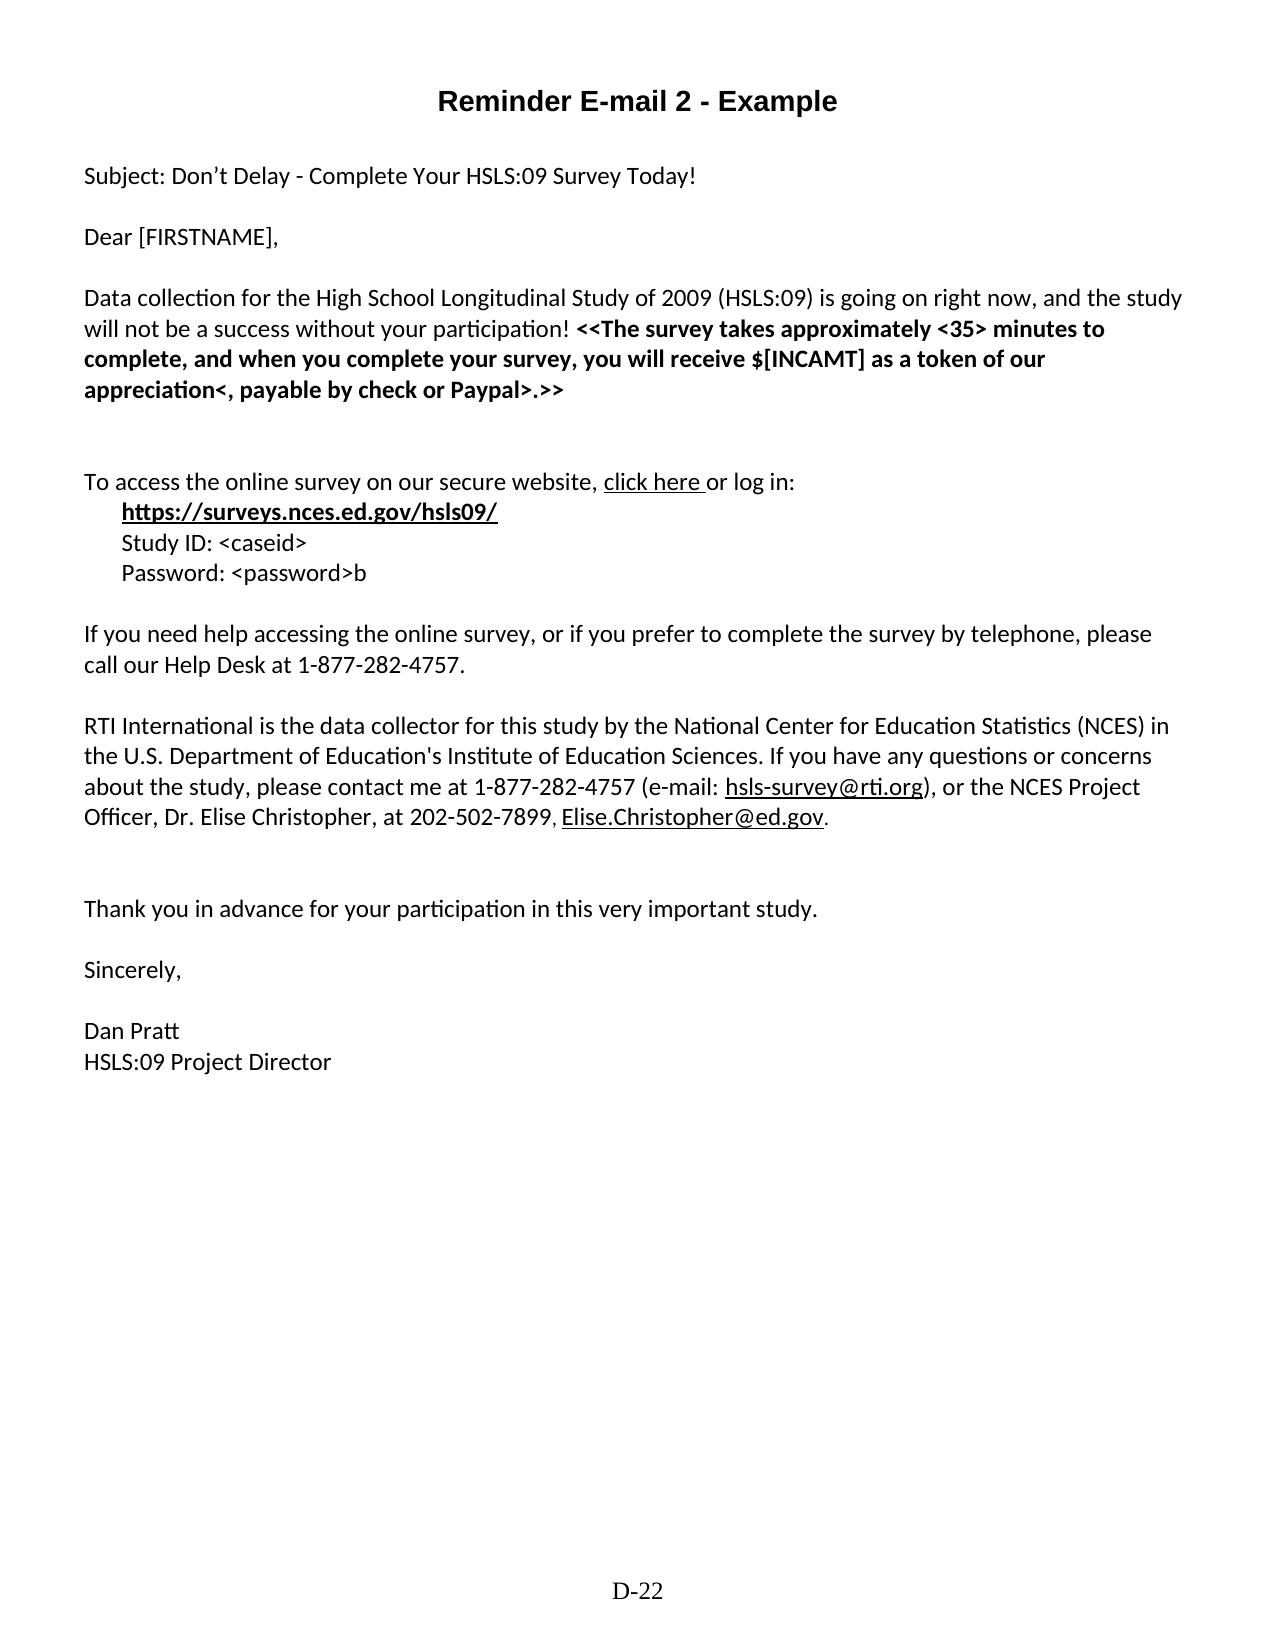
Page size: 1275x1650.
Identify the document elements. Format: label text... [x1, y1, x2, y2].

text Subject: Don’t Delay - Complete Your HSLS:09 Survey Today! [84, 161, 1191, 191]
text Password: <password>b [121, 557, 1191, 588]
text HSLS:09 Project Director [84, 1046, 1191, 1076]
subtitle Reminder E-mail 2 - Example [84, 84, 1191, 117]
text Thank you in advance for your participation in this very important study. [84, 893, 1191, 923]
text RTI International is the data collector for this study by the National Center for Education Statistics (NCES) in the U.S. Department of Education's Institute of Education Sciences. If you have any questions or concerns about the study, please contact me at 1-877-282-4757 (e-mail: hsls-survey@rti.org), or the NCES Project Officer, Dr. Elise Christopher, at 202-502-7899, Elise.Christopher@ed.gov. [84, 710, 1191, 832]
text https://surveys.nces.ed.gov/hsls09/ [121, 496, 1191, 527]
text Sincerely, [84, 954, 1191, 984]
text To access the online survey on our secure website, click here or log in: [84, 466, 1191, 496]
text Dear [FIRSTNAME], [84, 222, 1191, 252]
text Dan Pratt [84, 1015, 1191, 1046]
text If you need help accessing the online survey, or if you prefer to complete the survey by telephone, please call our Help Desk at 1-877-282-4757. [84, 618, 1191, 679]
text Study ID: <caseid> [121, 527, 1191, 557]
text Data collection for the High School Longitudinal Study of 2009 (HSLS:09) is going on right now, and the study will not be a success without your participation! <<The survey takes approximately <35> minutes to complete, and when you complete your survey, you will receive $[INCAMT] as a token of our appreciation<, payable by check or Paypal>.>> [84, 283, 1191, 405]
